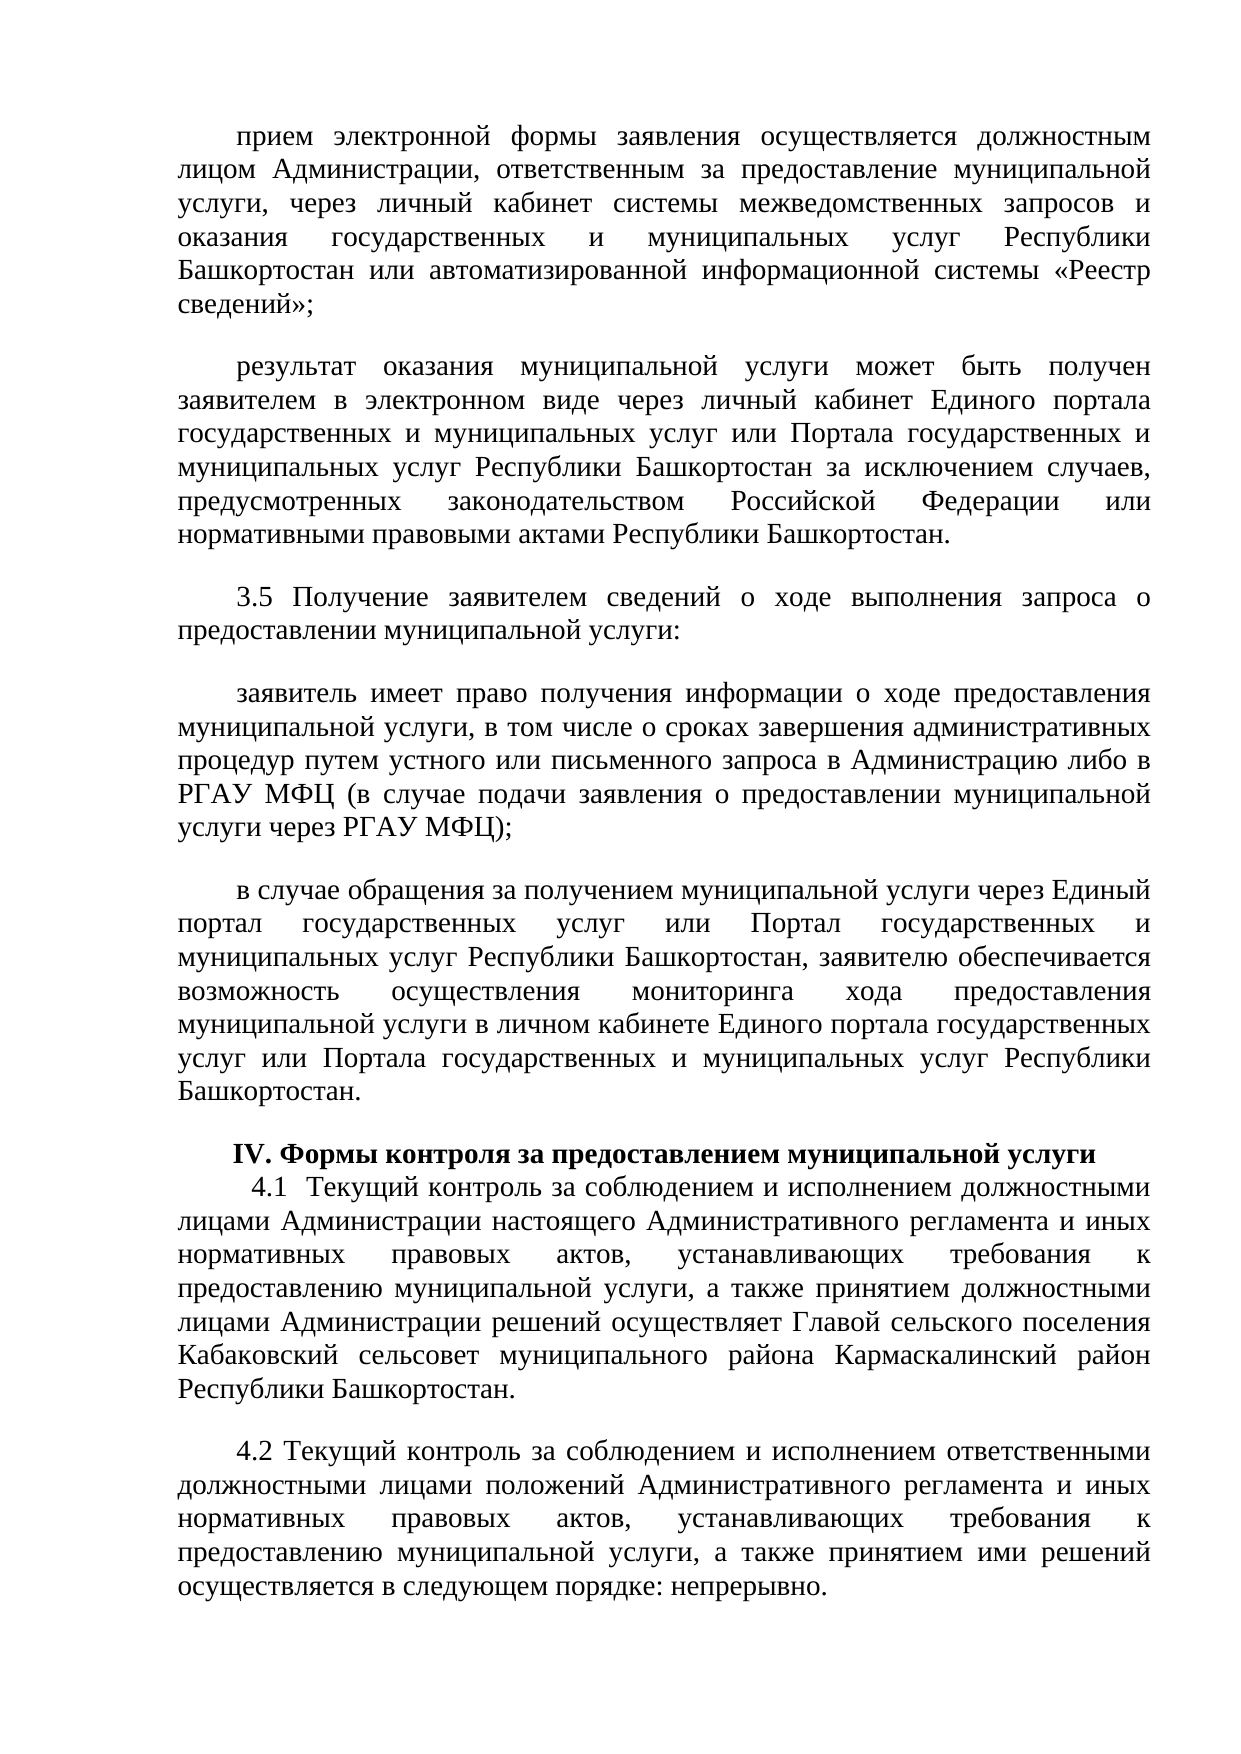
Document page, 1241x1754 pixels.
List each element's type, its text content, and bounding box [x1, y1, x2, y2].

text заявитель имеет право получения информации о ходе предоставления муниципальной услуги, в том числе о сроках завершения административных процедур путем устного или письменного запроса в Администрацию либо в РГАУ МФЦ (в случае подачи заявления о предоставлении муниципальной услуги через РГАУ МФЦ); [177, 675, 1152, 843]
text результат оказания муниципальной услуги может быть получен заявителем в электронном виде через личный кабинет Единого портала государственных и муниципальных услуг или Портала государственных и муниципальных услуг Республики Башкортостан за исключением случаев, предусмотренных законодательством Российской Федерации или нормативными правовыми актами Республики Башкортостан. [177, 348, 1152, 550]
text прием электронной формы заявления осуществляется должностным лицом Администрации, ответственным за предоставление муниципальной услуги, через личный кабинет системы межведомственных запросов и оказания государственных и муниципальных услуг Республики Башкортостан или автоматизированной информационной системы «Реестр сведений»; [177, 118, 1152, 319]
text 3.5 Получение заявителем сведений о ходе выполнения запроса о предоставлении муниципальной услуги: [177, 579, 1152, 646]
text 4.1 Текущий контроль за соблюдением и исполнением должностными лицами Администрации настоящего Административного регламента и иных нормативных правовых актов, устанавливающих требования к предоставлению муниципальной услуги, а также принятием должностными лицами Администрации решений осуществляет Главой сельского поселения Кабаковский сельсовет муниципального района Кармаскалинский район Республики Башкортостан. [177, 1169, 1152, 1404]
text 4.2 Текущий контроль за соблюдением и исполнением ответственными должностными лицами положений Административного регламента и иных нормативных правовых актов, устанавливающих требования к предоставлению муниципальной услуги, а также принятием ими решений осуществляется в следующем порядке: непрерывно. [177, 1433, 1152, 1601]
text в случае обращения за получением муниципальной услуги через Единый портал государственных услуг или Портал государственных и муниципальных услуг Республики Башкортостан, заявителю обеспечивается возможность осуществления мониторинга хода предоставления муниципальной услуги в личном кабинете Единого портала государственных услуг или Портала государственных и муниципальных услуг Республики Башкортостан. [177, 872, 1152, 1107]
text IV. Формы контроля за предоставлением муниципальной услуги [177, 1136, 1152, 1169]
